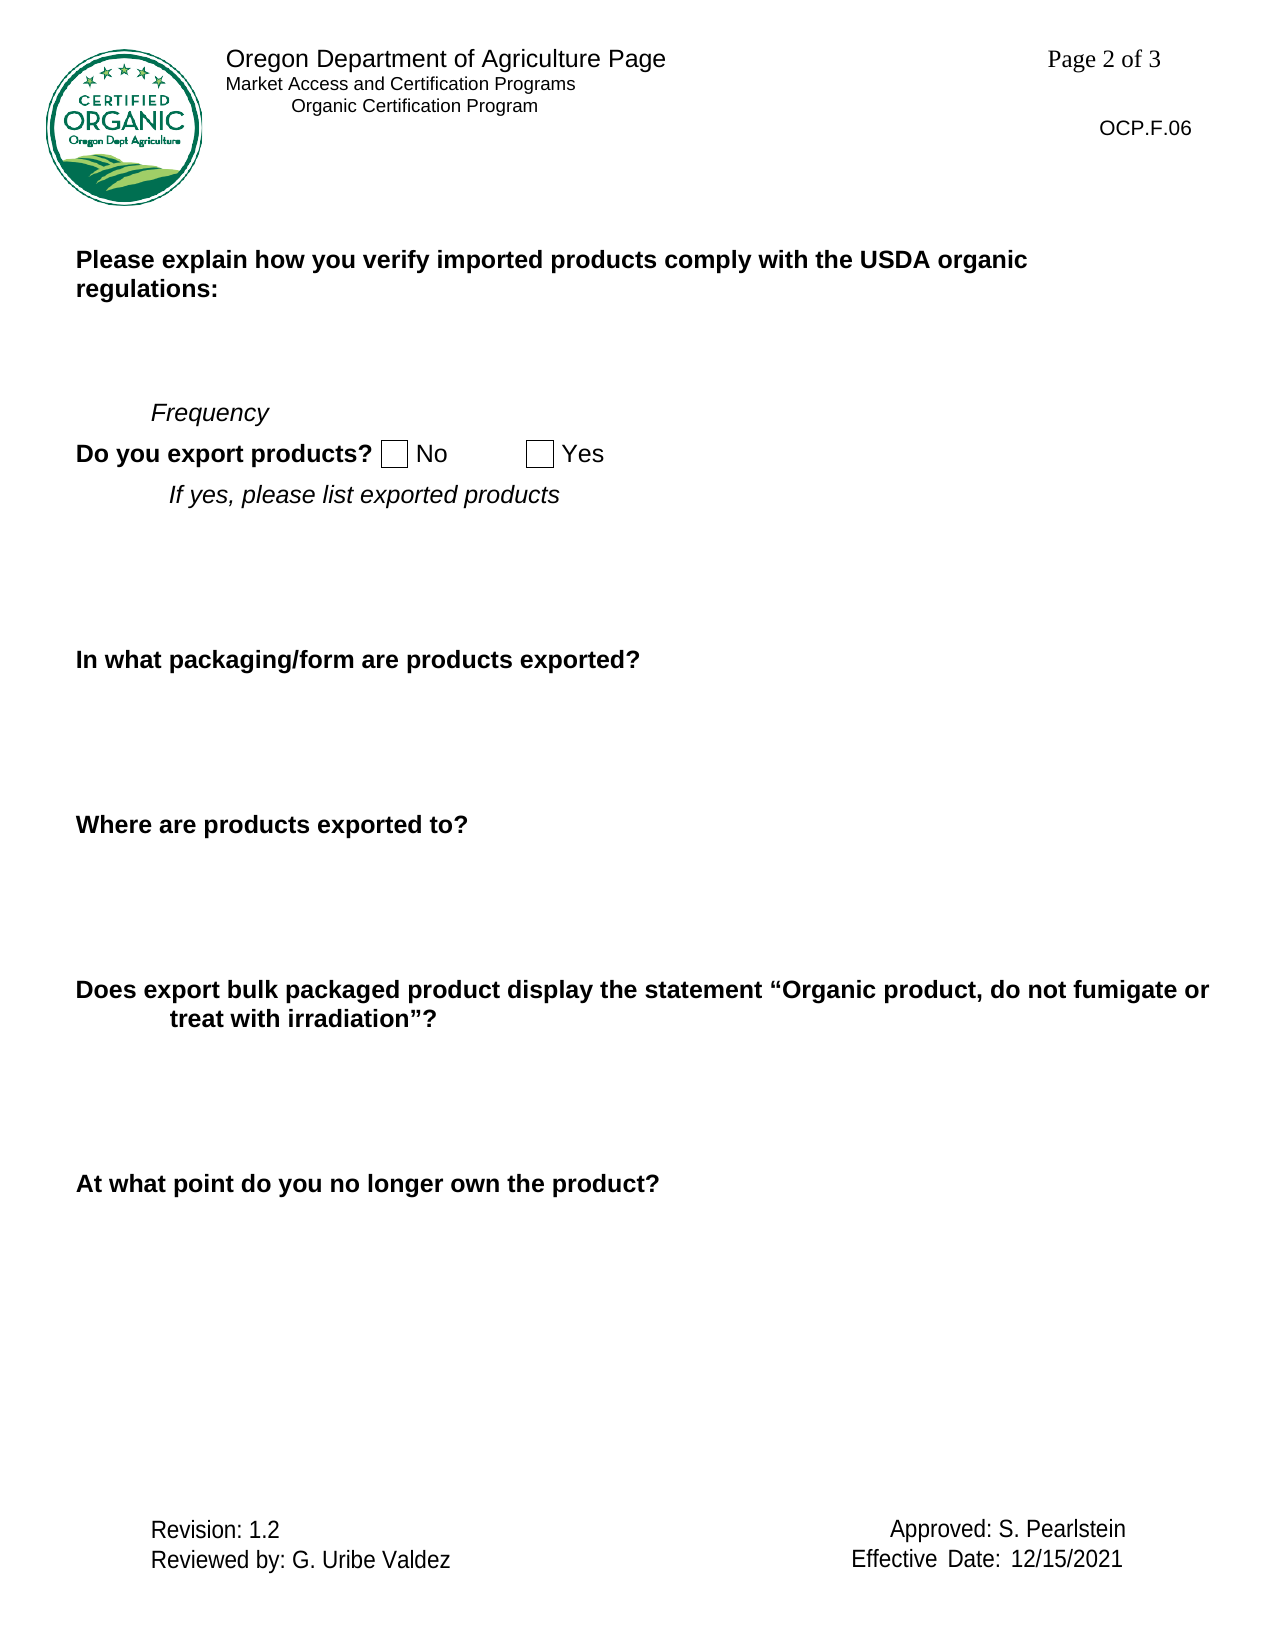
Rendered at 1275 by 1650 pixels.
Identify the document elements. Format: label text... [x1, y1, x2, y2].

text At what point do you no longer own the product? [76, 1169, 1227, 1198]
text Does export bulk packaged product display the statement “Organic product, do not fumigate or treat with irradiation”? [75, 975, 1227, 1033]
text In what packaging/form are products exported? [76, 645, 1227, 674]
text Frequency [151, 398, 1227, 427]
text Do you export products? No Yes [76, 439, 1227, 468]
text Where are products exported to? [76, 810, 1227, 839]
text If yes, please list exported products [168, 480, 1227, 509]
text Please explain how you verify imported products comply with the USDA organic regulations: [76, 245, 1227, 303]
picture [46, 49, 203, 206]
